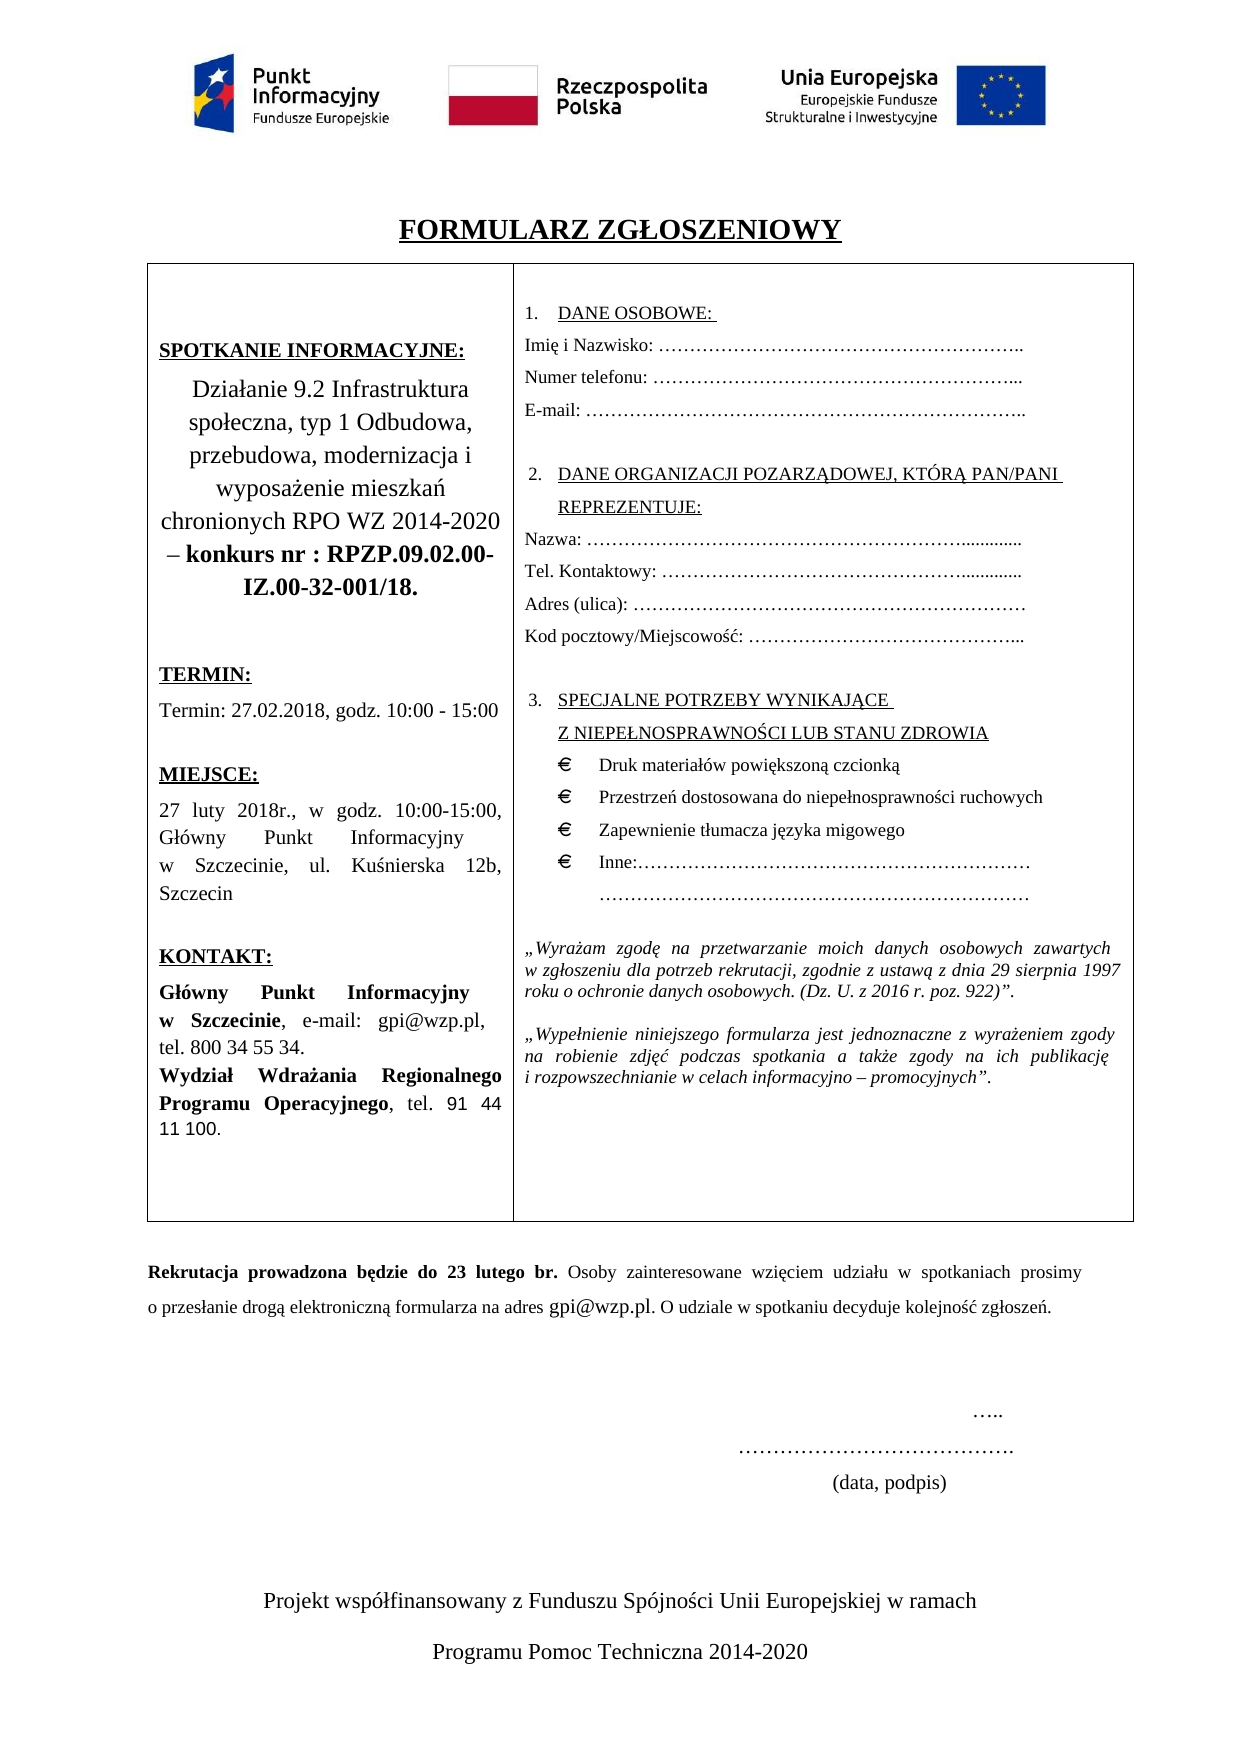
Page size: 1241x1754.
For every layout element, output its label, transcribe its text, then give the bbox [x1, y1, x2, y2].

text FORMULARZ ZGŁOSZENIOWY [148, 212, 1093, 246]
picture [185, 44, 1049, 138]
table_header DANE OSOBOWE: Imię i Nazwisko: ………………………………………………….. Numer telefonu: …………………………………………………... E-mail: …………………………………………………………….. DANE ORGANIZACJI POZARZĄDOWEJ, KTÓRĄ PAN/PANI REPREZENTUJE: Nazwa: ……………………………………………………............. Tel. Kontaktowy: …………………………………………............. Adres (ulica): ……………………………………………………… Kod pocztowy/Miejscowość: ……………………………………... SPECJALNE POTRZEBY WYNIKAJĄCE Z NIEPEŁNOSPRAWNOŚCI LUB STANU ZDROWIA Druk materiałów powiększoną czcionką Przestrzeń dostosowana do niepełnosprawności ruchowych Zapewnienie tłumacza języka migowego Inne:……………………………………………………… …………………………………………………………… „Wyrażam zgodę na przetwarzanie moich danych osobowych zawartych w zgłoszeniu dla potrzeb rekrutacji, zgodnie z ustawą z dnia 29 sierpnia 1997 roku o ochronie danych osobowych. (Dz. U. z 2016 r. poz. 922)”. „Wypełnienie niniejszego formularza jest jednoznaczne z wyrażeniem zgody na robienie zdjęć podczas spotkania a także zgody na ich publikację i rozpowszechnianie w celach informacyjno – promocyjnych”. [514, 264, 1133, 1221]
text …..…………………………………. [738, 1398, 1093, 1458]
text Rekrutacja prowadzona będzie do 23 lutego br. Osoby zainteresowane wzięciem udziału w spotkaniach prosimy o przesłanie drogą elektroniczną formularza na adres gpi@wzp.pl. O udziale w spotkaniu decyduje kolejność zgłoszeń. [148, 1261, 1093, 1318]
table_header SPOTKANIE INFORMACYJNE: Działanie 9.2 Infrastruktura społeczna, typ 1 Odbudowa, przebudowa, modernizacja i wyposażenie mieszkań chronionych RPO WZ 2014-2020 – konkurs nr : RPZP.09.02.00-IZ.00-32-001/18. TERMIN: Termin: 27.02.2018, godz. 10:00 - 15:00 MIEJSCE: 27 luty 2018r., w godz. 10:00-15:00, Główny Punkt Informacyjny w Szczecinie, ul. Kuśnierska 12b, Szczecin KONTAKT: Główny Punkt Informacyjny w Szczecinie, e-mail: gpi@wzp.pl, tel. 800 34 55 34. Wydział Wdrażania Regionalnego Programu Operacyjnego, tel. 91 44 11 100. [148, 264, 513, 1221]
text (data, podpis) [148, 1470, 1093, 1494]
